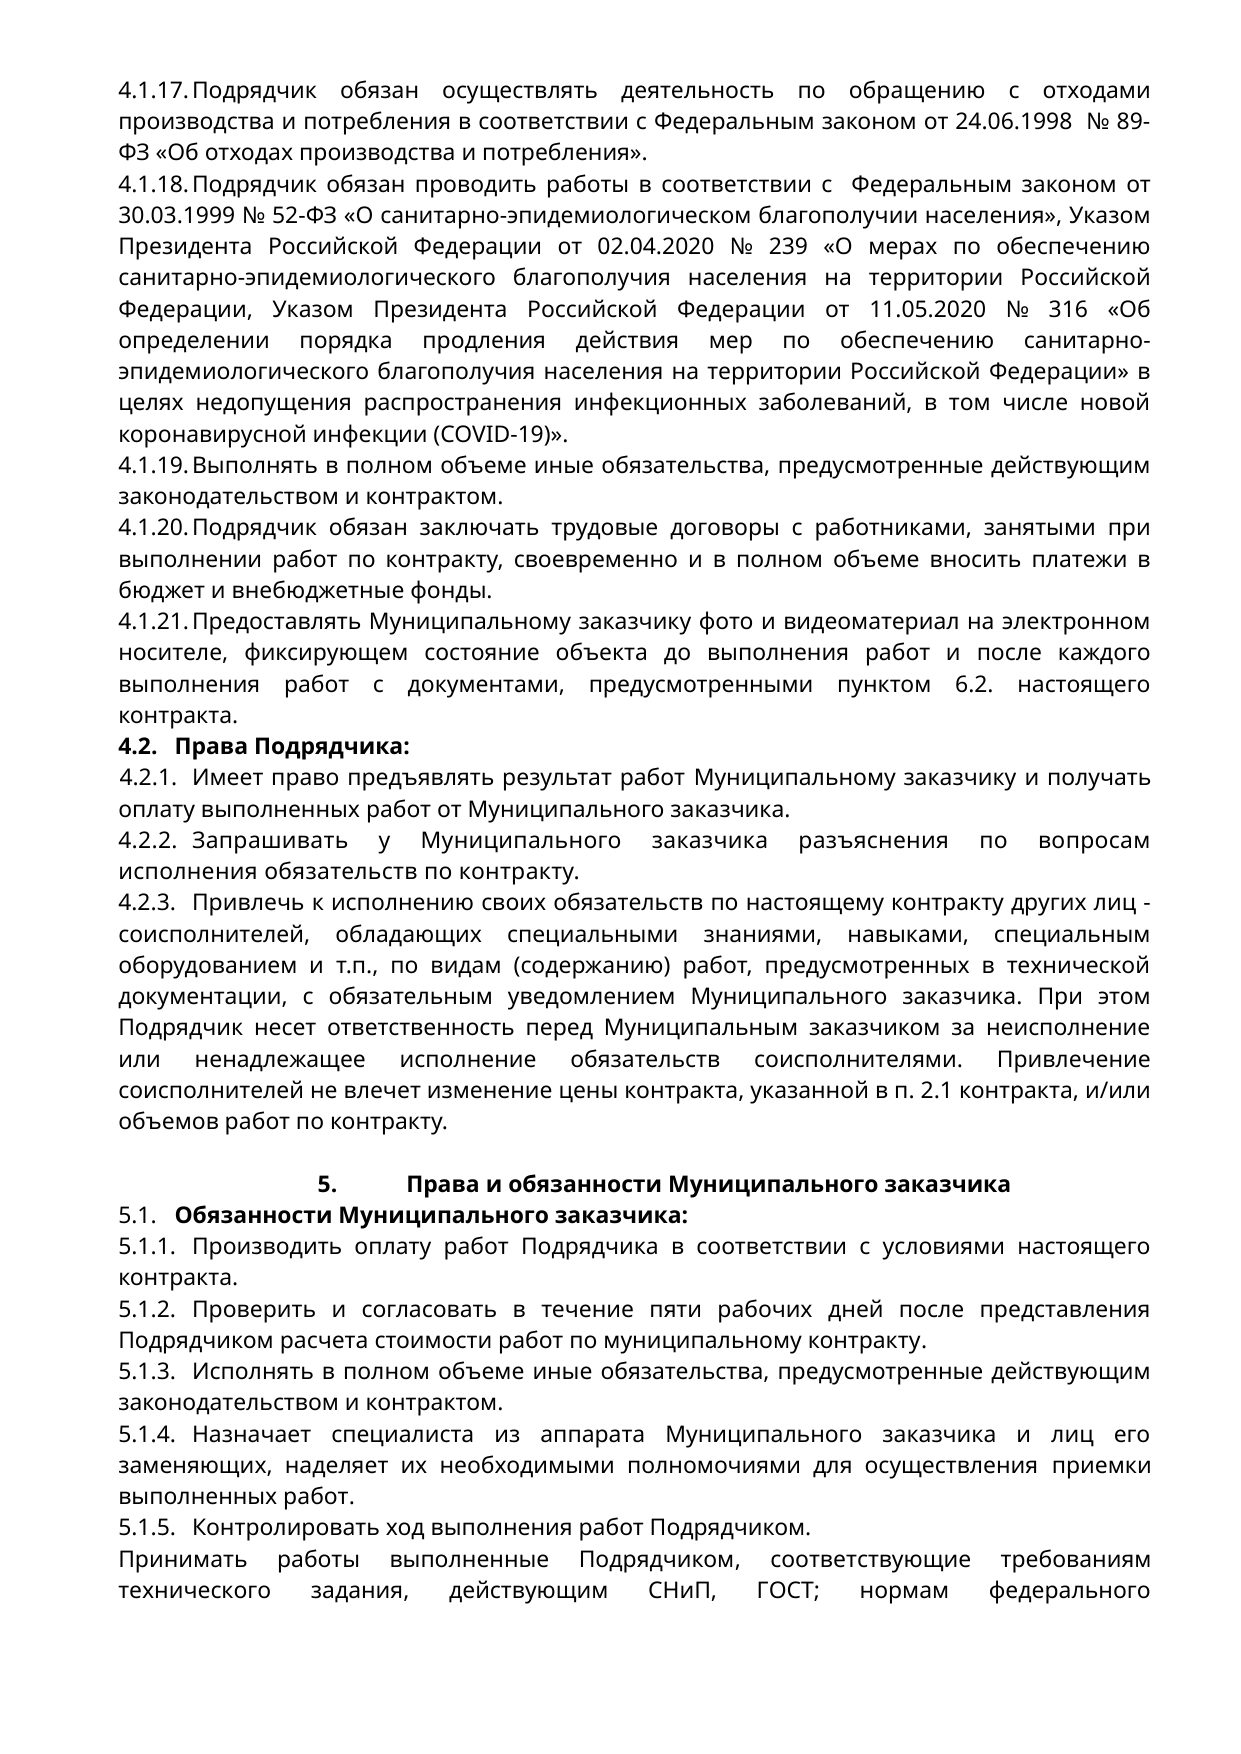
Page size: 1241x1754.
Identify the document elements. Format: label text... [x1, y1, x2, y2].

list Контролировать ход выполнения работ Подрядчиком. [118, 1511, 1152, 1543]
list Имеет право предъявлять результат работ Муниципальному заказчику и получать оплату выполненных работ от Муниципального заказчика. [118, 761, 1152, 824]
list Производить оплату работ Подрядчика в соответствии с условиями настоящего контракта. [118, 1230, 1152, 1293]
list Назначает специалиста из аппарата Муниципального заказчика и лиц его заменяющих, наделяет их необходимыми полномочиями для осуществления приемки выполненных работ. [118, 1418, 1152, 1511]
list Предоставлять Муниципальному заказчику фото и видеоматериал на электронном носителе, фиксирующем состояние объекта до выполнения работ и после каждого выполнения работ с документами, предусмотренными пунктом 6.2. настоящего контракта. [118, 605, 1152, 730]
list Привлечь к исполнению своих обязательств по настоящему контракту других лиц - соисполнителей, обладающих специальными знаниями, навыками, специальным оборудованием и т.п., по видам (содержанию) работ, предусмотренных в технической документации, с обязательным уведомлением Муниципального заказчика. При этом Подрядчик несет ответственность перед Муниципальным заказчиком за неисполнение или ненадлежащее исполнение обязательств соисполнителями. Привлечение соисполнителей не влечет изменение цены контракта, указанной в п. 2.1 контракта, и/или объемов работ по контракту. [118, 886, 1152, 1136]
list Подрядчик обязан заключать трудовые договоры с работниками, занятыми при выполнении работ по контракту, своевременно и в полном объеме вносить платежи в бюджет и внебюджетные фонды. [118, 511, 1152, 605]
list Права Подрядчика: [118, 730, 1152, 761]
list Выполнять в полном объеме иные обязательства, предусмотренные действующим законодательством и контрактом. [118, 449, 1152, 511]
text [118, 1543, 1152, 1605]
list Проверить и согласовать в течение пяти рабочих дней после представления Подрядчиком расчета стоимости работ по муниципальному контракту. [118, 1293, 1152, 1355]
list Подрядчик обязан проводить работы в соответствии с Федеральным законом от 30.03.1999 № 52-ФЗ «О санитарно-эпидемиологическом благополучии населения», Указом Президента Российской Федерации от 02.04.2020 № 239 «О мерах по обеспечению санитарно-эпидемиологического благополучия населения на территории Российской Федерации, Указом Президента Российской Федерации от 11.05.2020 № 316 «Об определении порядка продления действия мер по обеспечению санитарно-эпидемиологического благополучия населения на территории Российской Федерации» в целях недопущения распространения инфекционных заболеваний, в том числе новой коронавирусной инфекции (COVID-19)». [118, 168, 1152, 449]
list Исполнять в полном объеме иные обязательства, предусмотренные действующим законодательством и контрактом. [118, 1355, 1152, 1418]
list Запрашивать у Муниципального заказчика разъяснения по вопросам исполнения обязательств по контракту. [118, 824, 1152, 886]
list Обязанности Муниципального заказчика: [118, 1199, 1152, 1230]
list Подрядчик обязан осуществлять деятельность по обращению с отходами производства и потребления в соответствии с Федеральным законом от 24.06.1998 № 89-ФЗ «Об отходах производства и потребления». [118, 74, 1152, 168]
list Права и обязанности Муниципального заказчика [118, 1168, 1152, 1199]
